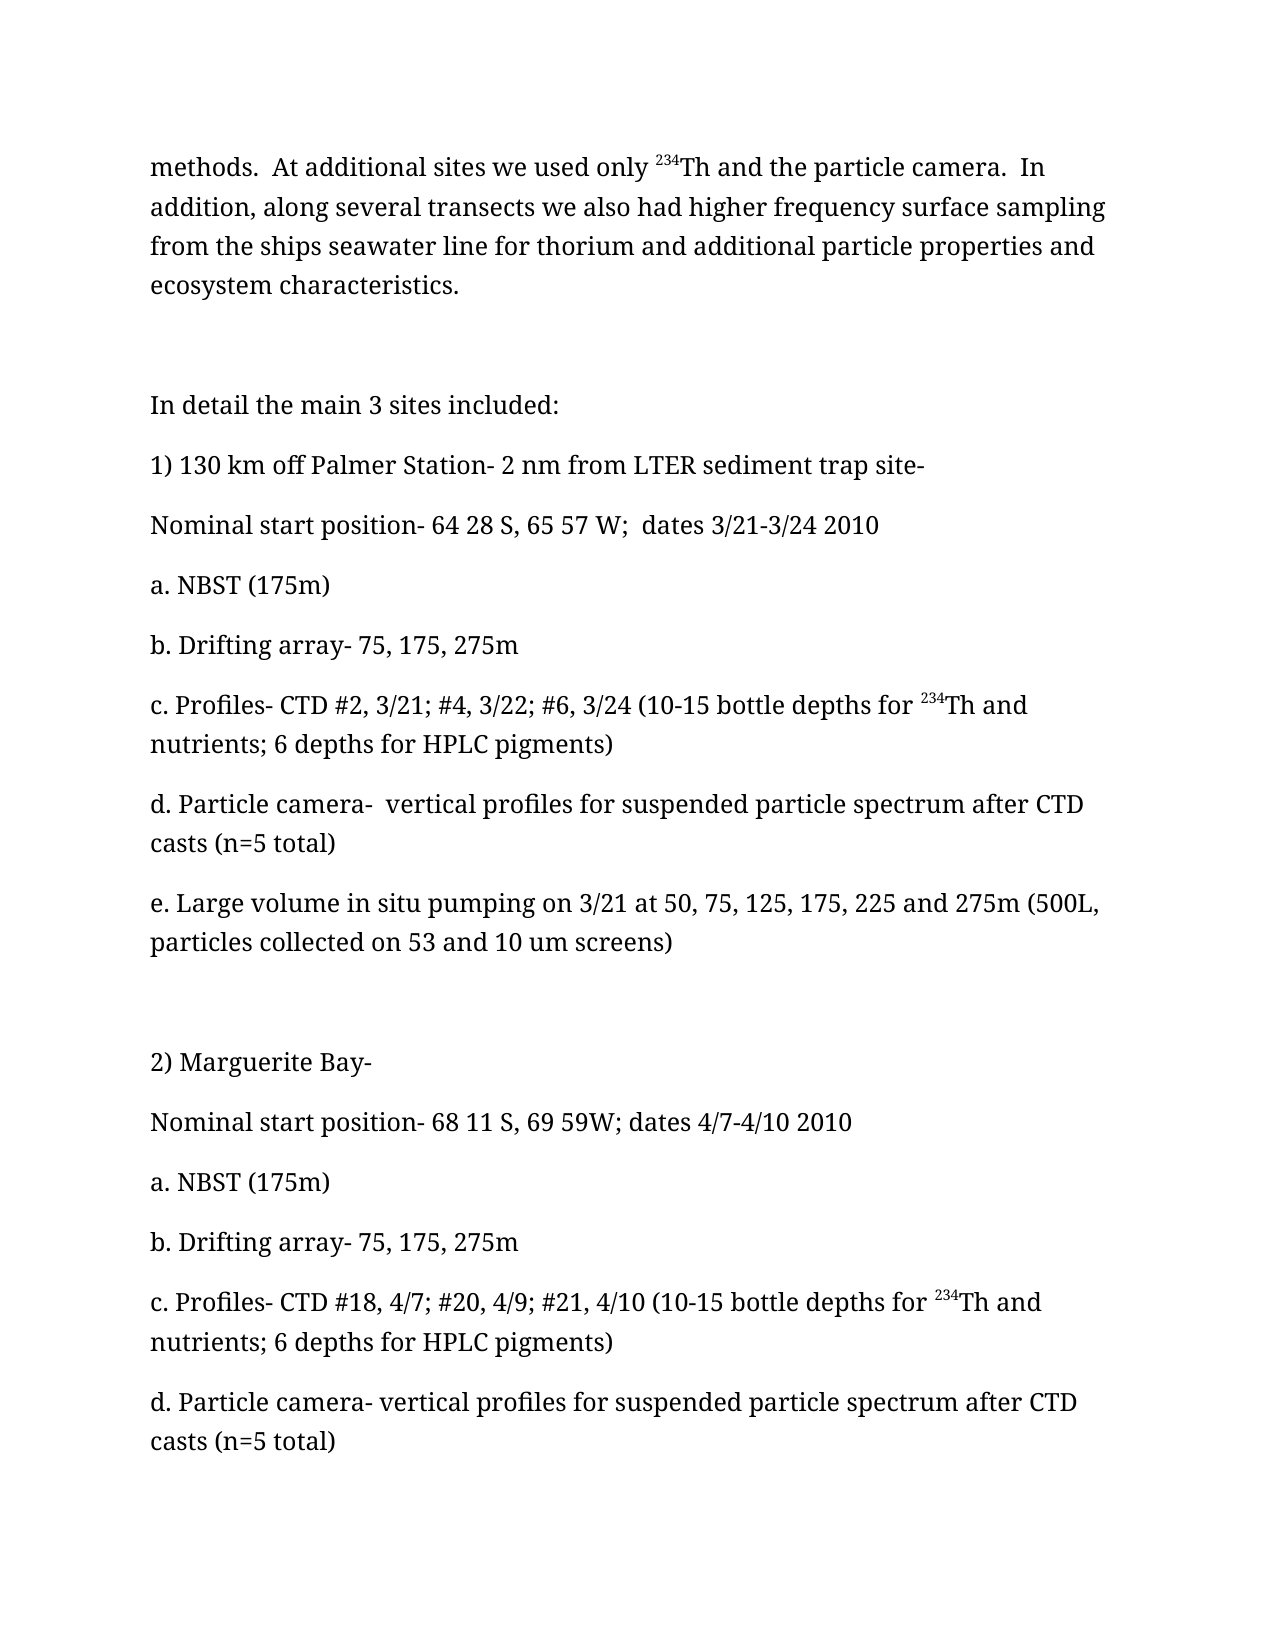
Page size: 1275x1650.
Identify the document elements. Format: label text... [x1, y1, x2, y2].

text Nominal start position- 64 28 S, 65 57 W; dates 3/21-3/24 2010 [150, 507, 1125, 542]
text a. NBST (175m) [150, 567, 1125, 602]
text d. Particle camera- vertical profiles for suspended particle spectrum after CTD casts (n=5 total) [150, 1384, 1125, 1457]
text c. Profiles- CTD #18, 4/7; #20, 4/9; #21, 4/10 (10-15 bottle depths for 234Th and nutrients; 6 depths for HPLC pigments) [150, 1285, 1125, 1358]
text Nominal start position- 68 11 S, 69 59W; dates 4/7-4/10 2010 [150, 1105, 1125, 1139]
text c. Profiles- CTD #2, 3/21; #4, 3/22; #6, 3/24 (10-15 bottle depths for 234Th and nutrients; 6 depths for HPLC pigments) [150, 687, 1125, 761]
text 1) 130 km off Palmer Station- 2 nm from LTER sediment trap site- [150, 447, 1125, 482]
text b. Drifting array- 75, 175, 275m [150, 1225, 1125, 1259]
text d. Particle camera- vertical profiles for suspended particle spectrum after CTD casts (n=5 total) [150, 787, 1125, 860]
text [150, 150, 1125, 302]
text e. Large volume in situ pumping on 3/21 at 50, 75, 125, 175, 225 and 275m (500L, particles collected on 53 and 10 um screens) [150, 886, 1125, 959]
text In detail the main 3 sites included: [150, 387, 1125, 422]
text 2) Marguerite Bay- [150, 1045, 1125, 1079]
text a. NBST (175m) [150, 1165, 1125, 1199]
text b. Drifting array- 75, 175, 275m [150, 627, 1125, 662]
